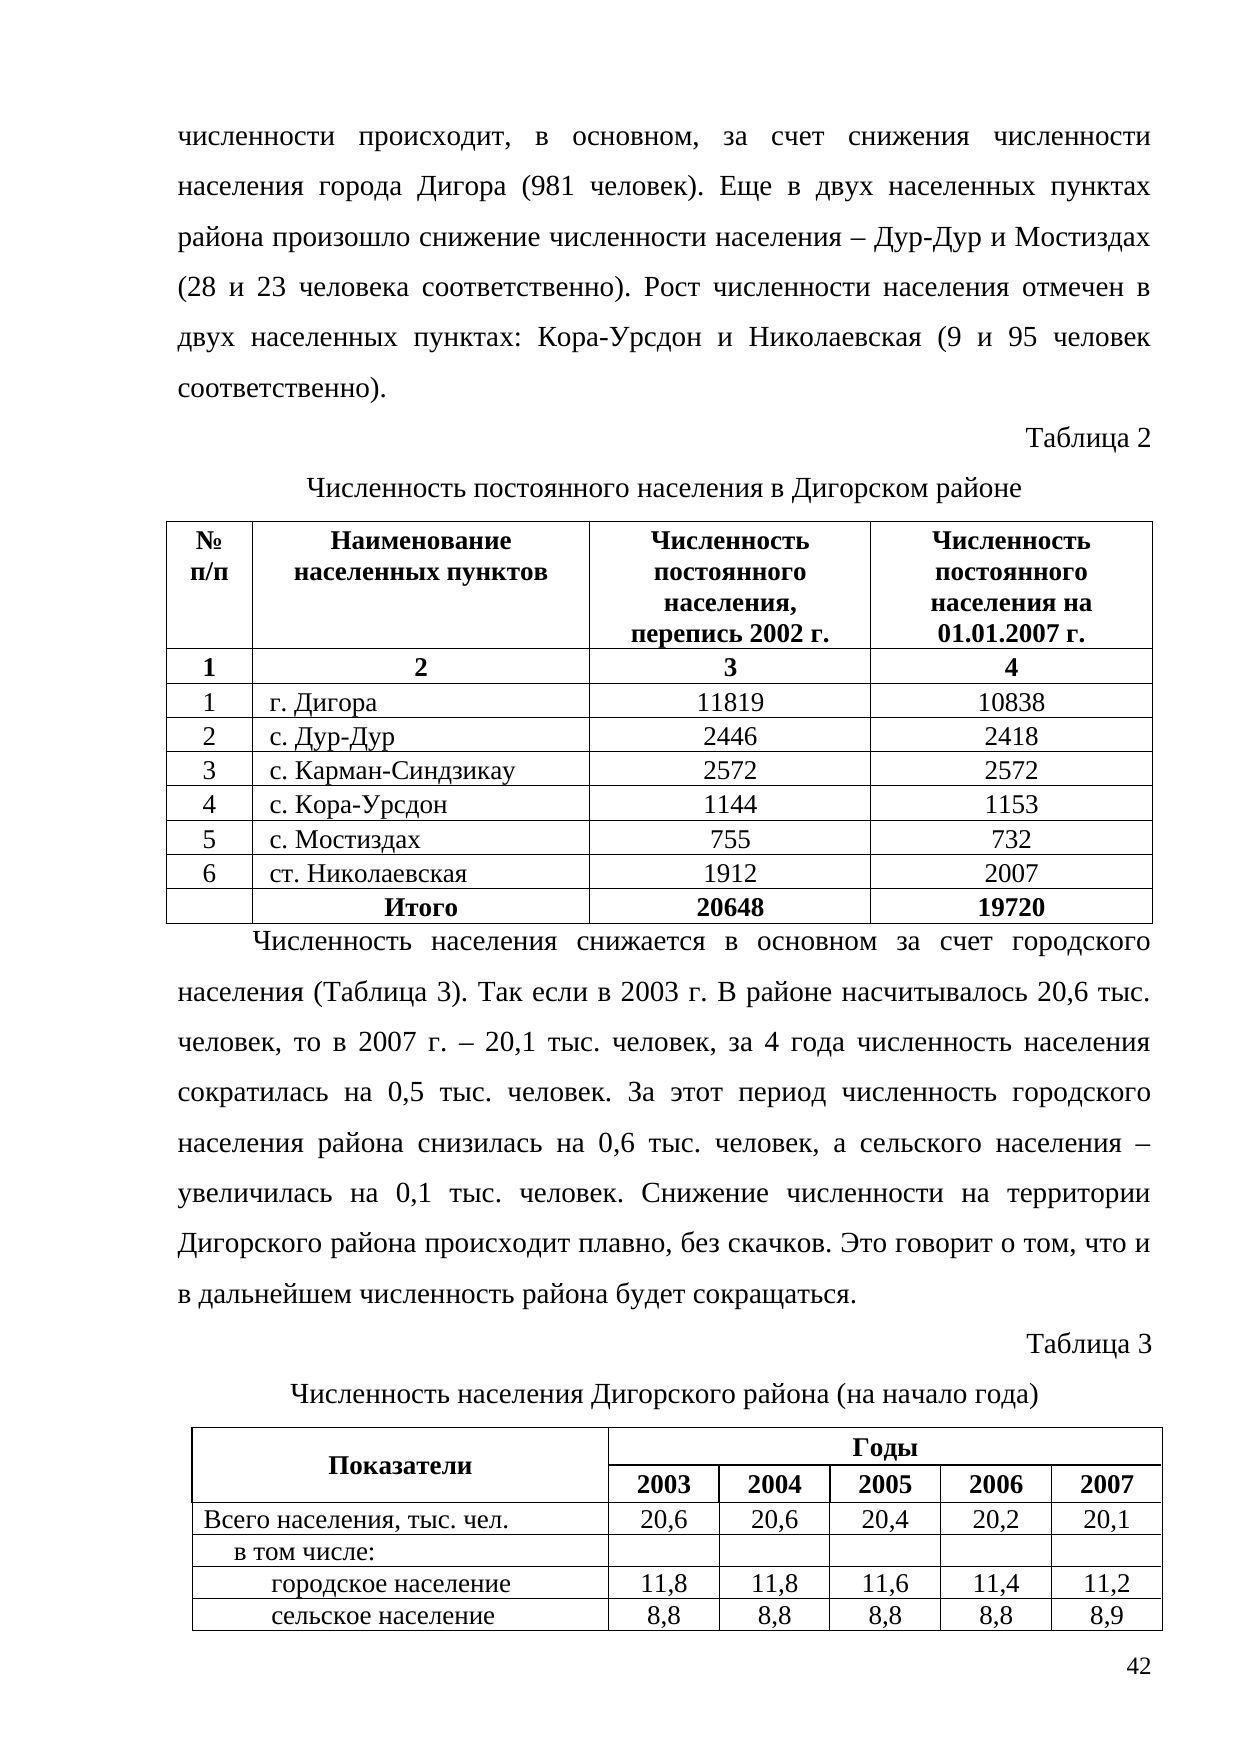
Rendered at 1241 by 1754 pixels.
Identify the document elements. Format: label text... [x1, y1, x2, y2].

table_header Показатели [193, 1428, 608, 1502]
table_cell 2572 [871, 752, 1152, 785]
table_cell [167, 889, 252, 922]
table_cell с. Мостиздах [253, 821, 589, 854]
table_cell Всего населения, тыс. чел. [193, 1503, 608, 1534]
table_cell сельское население [193, 1599, 608, 1630]
table_cell 11819 [590, 684, 870, 717]
table_cell [609, 1535, 719, 1566]
table_cell 2 [253, 649, 589, 683]
table_cell 8,8 [941, 1599, 1051, 1630]
table_header Наименование населенных пунктов [253, 522, 589, 648]
table_cell 11,6 [830, 1567, 940, 1598]
table_cell 2007 [871, 855, 1152, 888]
table_cell 11,8 [720, 1567, 829, 1598]
table_cell 732 [871, 821, 1152, 854]
table_cell 1912 [590, 855, 870, 888]
table_cell 2 [167, 718, 252, 751]
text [177, 118, 1152, 403]
table_cell 1 [167, 649, 252, 683]
table_cell 2004 [720, 1466, 829, 1502]
table_cell Итого [253, 889, 589, 922]
table_cell с. Дур-Дур [253, 718, 589, 751]
text Численность населения снижается в основном за счет городского населения (Таблица 3). Так если в . В районе насчитывалось 20,6 тыс. человек, то в . – 20,1 тыс. человек, за 4 года численность населения сократилась на 0,5 тыс. человек. За этот период численность городского населения района снизилась на 0,6 тыс. человек, а сельского населения – увеличилась на 0,1 тыс. человек. Снижение численности на территории Дигорского района происходит плавно, без скачков. Это говорит о том, что и в дальнейшем численность района будет сокращаться. [177, 924, 1152, 1309]
table_cell 2446 [590, 718, 870, 751]
table_cell в том числе: [193, 1535, 608, 1566]
table_cell 10838 [871, 684, 1152, 717]
table_cell 20,6 [720, 1503, 829, 1534]
table_cell 4 [871, 649, 1152, 683]
table_cell 20,2 [941, 1503, 1051, 1534]
table_header Численность постоянного населения, перепись . [590, 522, 870, 648]
text Численность постоянного населения в Дигорском районе [177, 470, 1152, 504]
table_cell 2418 [871, 718, 1152, 751]
table_cell 11,8 [609, 1567, 719, 1598]
table_cell 2003 [609, 1466, 718, 1502]
table_cell 8,8 [830, 1599, 940, 1630]
table_cell 3 [167, 752, 252, 785]
table_cell 1 [167, 684, 252, 717]
table_cell 8,8 [720, 1599, 829, 1630]
table_header Численность постоянного населения на 01.01.2007 г. [871, 522, 1152, 648]
table_cell 3 [590, 649, 870, 683]
table_cell 19720 [871, 889, 1152, 922]
table_cell городское население [193, 1567, 608, 1598]
table_cell 20,6 [609, 1503, 719, 1534]
table_header № п/п [167, 522, 252, 648]
table_cell 2572 [590, 752, 870, 785]
table_cell 1153 [871, 786, 1152, 820]
text Численность населения Дигорского района (на начало года) [177, 1376, 1152, 1410]
text Таблица 2 [177, 420, 1152, 453]
text Таблица 3 [177, 1326, 1152, 1359]
table_cell 11,4 [941, 1567, 1051, 1598]
table_cell г. Дигора [253, 684, 589, 717]
table_cell с. Кора-Урсдон [253, 786, 589, 820]
table_cell с. Карман-Синдзикау [253, 752, 589, 785]
table_cell [830, 1535, 940, 1566]
table_cell 5 [167, 821, 252, 854]
table_cell 8,9 [1052, 1598, 1162, 1630]
table_cell 11,2 [1052, 1566, 1162, 1598]
table_cell 20,4 [830, 1503, 940, 1534]
table_cell 2005 [831, 1466, 940, 1502]
table_cell 2006 [941, 1466, 1051, 1502]
table_cell ст. Николаевская [253, 855, 589, 888]
table_cell [720, 1535, 829, 1566]
table_cell 755 [590, 821, 870, 854]
table_header Годы [609, 1428, 1162, 1464]
table_cell 6 [167, 855, 252, 888]
table_cell 8,8 [609, 1599, 719, 1630]
table_cell 20,1 [1052, 1502, 1162, 1534]
table_cell 20648 [590, 889, 870, 922]
table_cell 4 [167, 786, 252, 820]
table_cell 1144 [590, 786, 870, 820]
table_cell [1052, 1534, 1162, 1566]
table_cell [941, 1535, 1051, 1566]
table_cell 2007 [1052, 1464, 1162, 1502]
